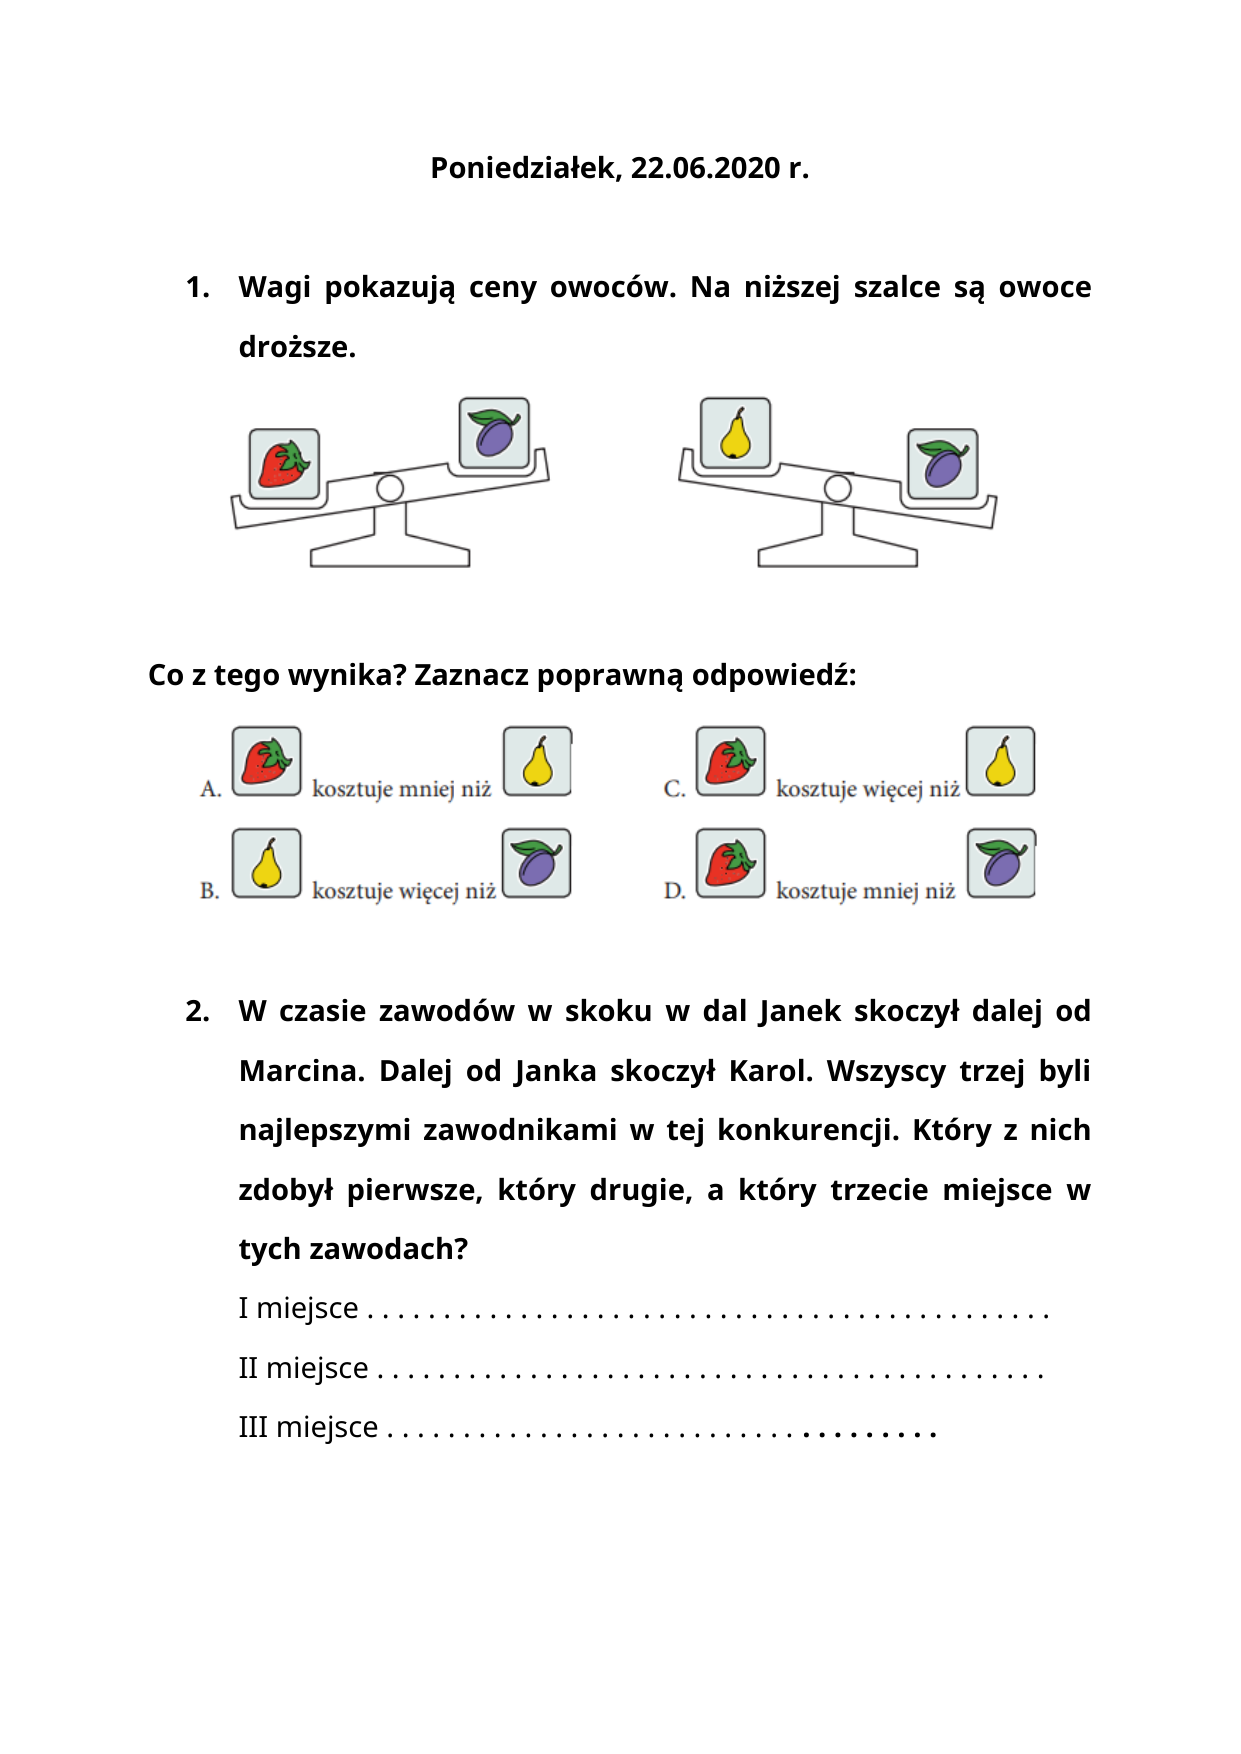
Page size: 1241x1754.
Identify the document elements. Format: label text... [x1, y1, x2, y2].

list Wagi pokazują ceny owoców. Na niższej szalce są owoce droższe. [185, 267, 1093, 366]
text Co z tego wynika? Zaznacz poprawną odpowiedź: [148, 654, 1093, 694]
picture [147, 385, 1093, 581]
list III miejsce . . . . . . . . . . . . . . . . . . . . . . . . . . . . . . . . . . . . [238, 1407, 1093, 1446]
list W czasie zawodów w skoku w dal Janek skoczył dalej od Marcina. Dalej od Janka skoczył Karol. Wszyscy trzej byli najlepszymi zawodnikami w tej konkurencji. Który z nich zdobył pierwsze, który drugie, a który trzecie miejsce w tych zawodach? [185, 990, 1093, 1268]
list II miejsce . . . . . . . . . . . . . . . . . . . . . . . . . . . . . . . . . . . . . . . . . . . . [238, 1347, 1093, 1387]
picture [147, 713, 1092, 917]
list I miejsce . . . . . . . . . . . . . . . . . . . . . . . . . . . . . . . . . . . . . . . . . . . . . [238, 1288, 1093, 1327]
text Poniedziałek, 22.06.2020 r. [148, 148, 1093, 187]
